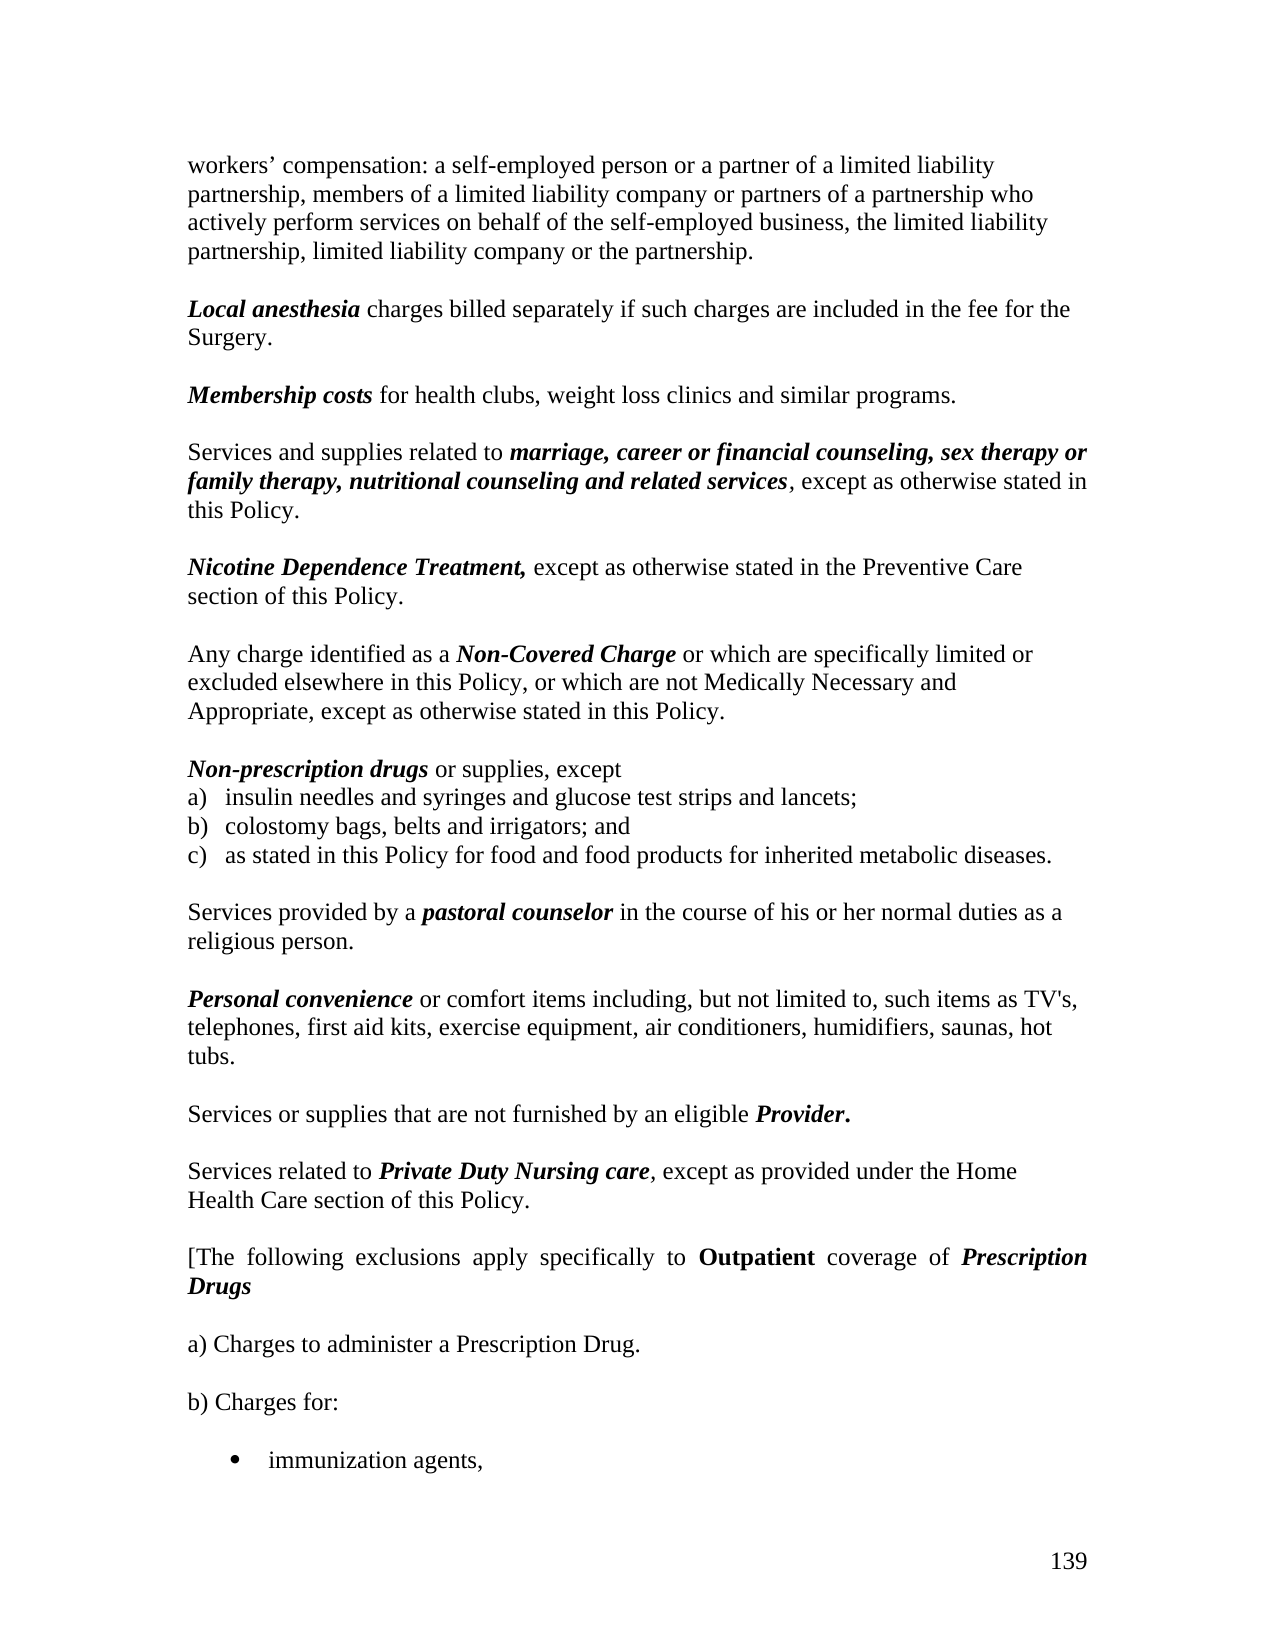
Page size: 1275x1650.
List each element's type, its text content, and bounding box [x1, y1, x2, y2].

text b) Charges for: [187, 1387, 1087, 1416]
text Services or supplies that are not furnished by an eligible Provider. [187, 1099, 1087, 1127]
list immunization agents, [231, 1445, 1087, 1474]
list as stated in this Policy for food and food products for inherited metabolic diseases. [187, 840, 1087, 869]
text Services and supplies related to marriage, career or financial counseling, sex therapy or family therapy, nutritional counseling and related services, except as otherwise stated in this Policy. [187, 437, 1087, 524]
list insulin needles and syringes and glucose test strips and lancets; [187, 782, 1087, 811]
text Nicotine Dependence Treatment, except as otherwise stated in the Preventive Care section of this Policy. [187, 552, 1087, 610]
text Services related to Private Duty Nursing care, except as provided under the Home Health Care section of this Policy. [187, 1156, 1087, 1214]
text Services provided by a pastoral counselor in the course of his or her normal duties as a religious person. [187, 897, 1087, 955]
text [The following exclusions apply specifically to Outpatient coverage of Prescription Drugs [187, 1242, 1087, 1300]
text a) Charges to administer a Prescription Drug. [187, 1329, 1087, 1358]
text Non-prescription drugs or supplies, except [187, 754, 1087, 782]
list colostomy bags, belts and irrigators; and [187, 811, 1087, 840]
text Any charge identified as a Non-Covered Charge or which are specifically limited or excluded elsewhere in this Policy, or which are not Medically Necessary and Appropriate, except as otherwise stated in this Policy. [187, 639, 1087, 725]
text Local anesthesia charges billed separately if such charges are included in the fee for the Surgery. [187, 294, 1087, 351]
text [187, 150, 1087, 265]
text Personal convenience or comfort items including, but not limited to, such items as TV's, telephones, first aid kits, exercise equipment, air conditioners, humidifiers, saunas, hot tubs. [187, 984, 1087, 1070]
text Membership costs for health clubs, weight loss clinics and similar programs. [187, 380, 1087, 409]
